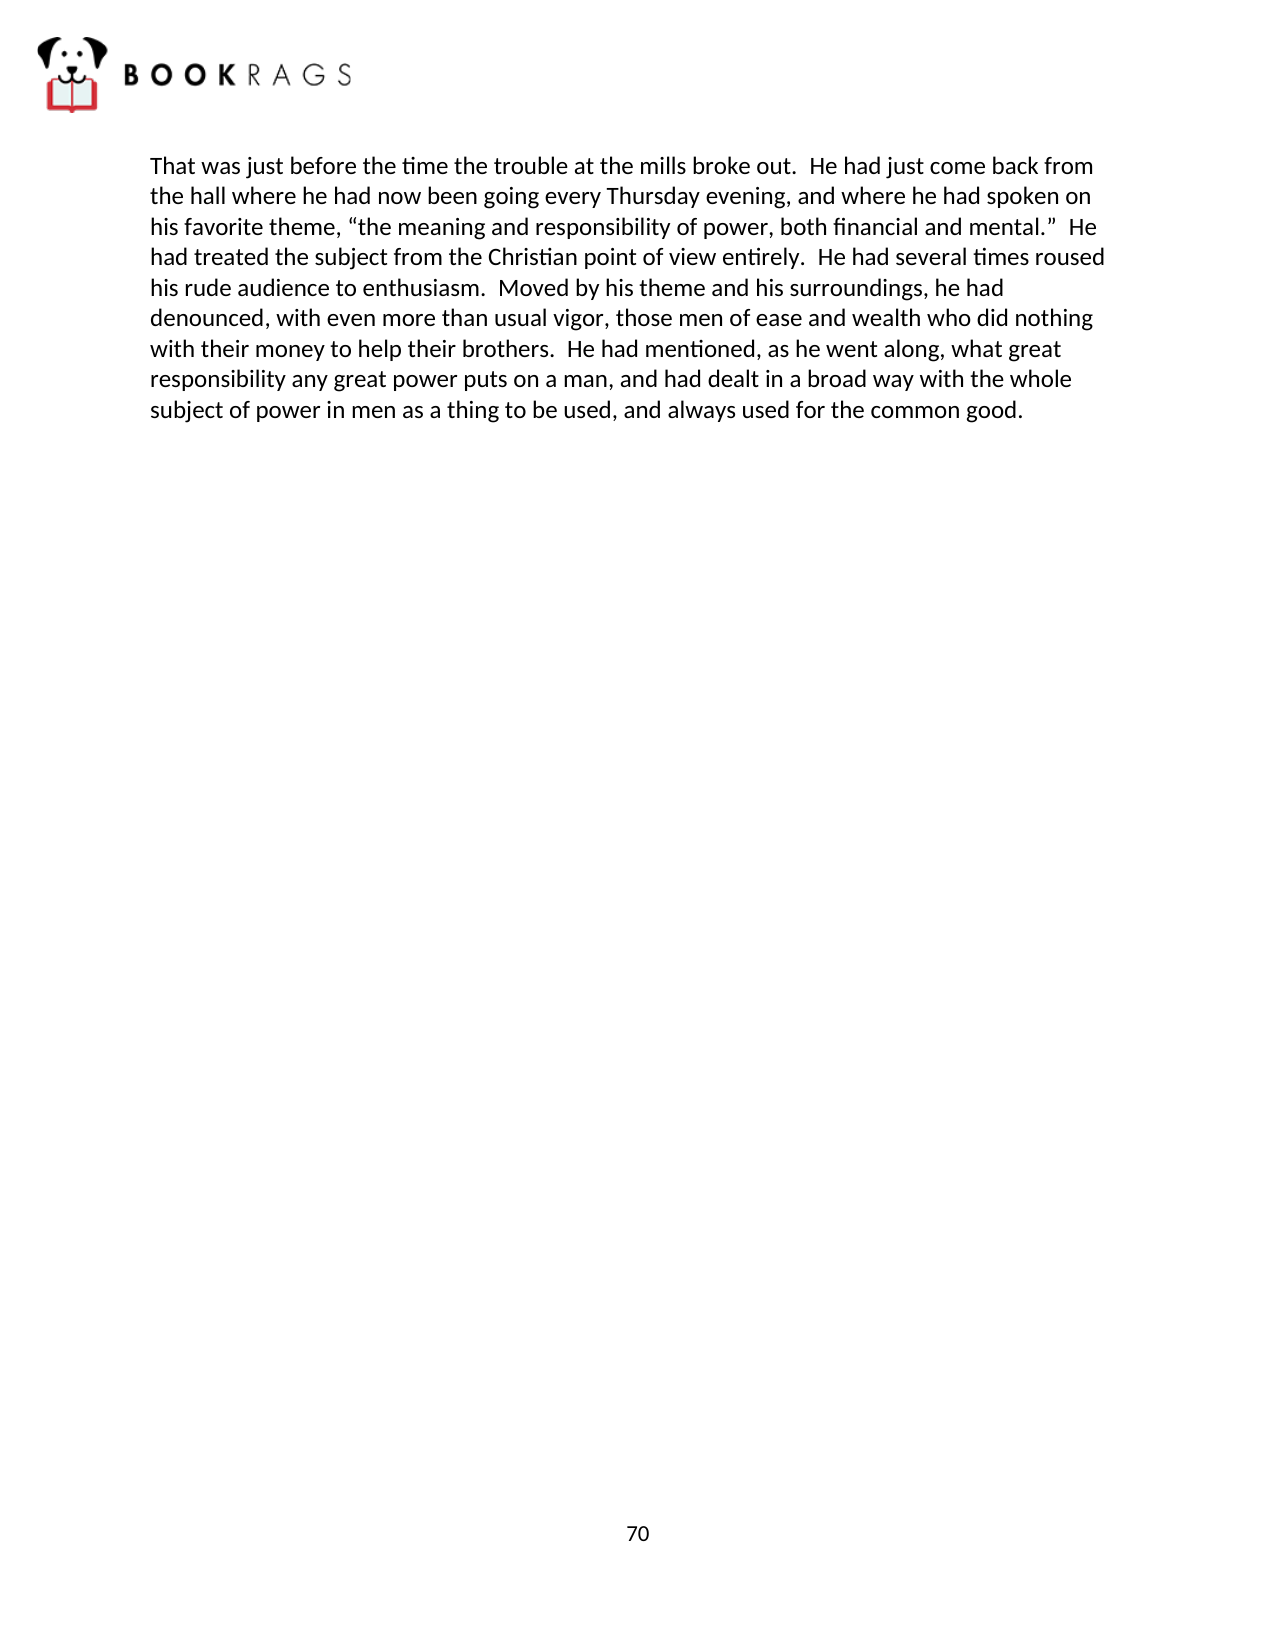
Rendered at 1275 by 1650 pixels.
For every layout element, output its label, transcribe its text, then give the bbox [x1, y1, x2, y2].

text That was just before the time the trouble at the mills broke out. He had just come back from the hall where he had now been going every Thursday evening, and where he had spoken on his favorite theme, “the meaning and responsibility of power, both financial and mental.” He had treated the subject from the Christian point of view entirely. He had several times roused his rude audience to enthusiasm. Moved by his theme and his surroundings, he had denounced, with even more than usual vigor, those men of ease and wealth who did nothing with their money to help their brothers. He had mentioned, as he went along, what great responsibility any great power puts on a man, and had dealt in a broad way with the whole subject of power in men as a thing to be used, and always used for the common good. [150, 150, 1125, 425]
picture [37, 37, 351, 113]
